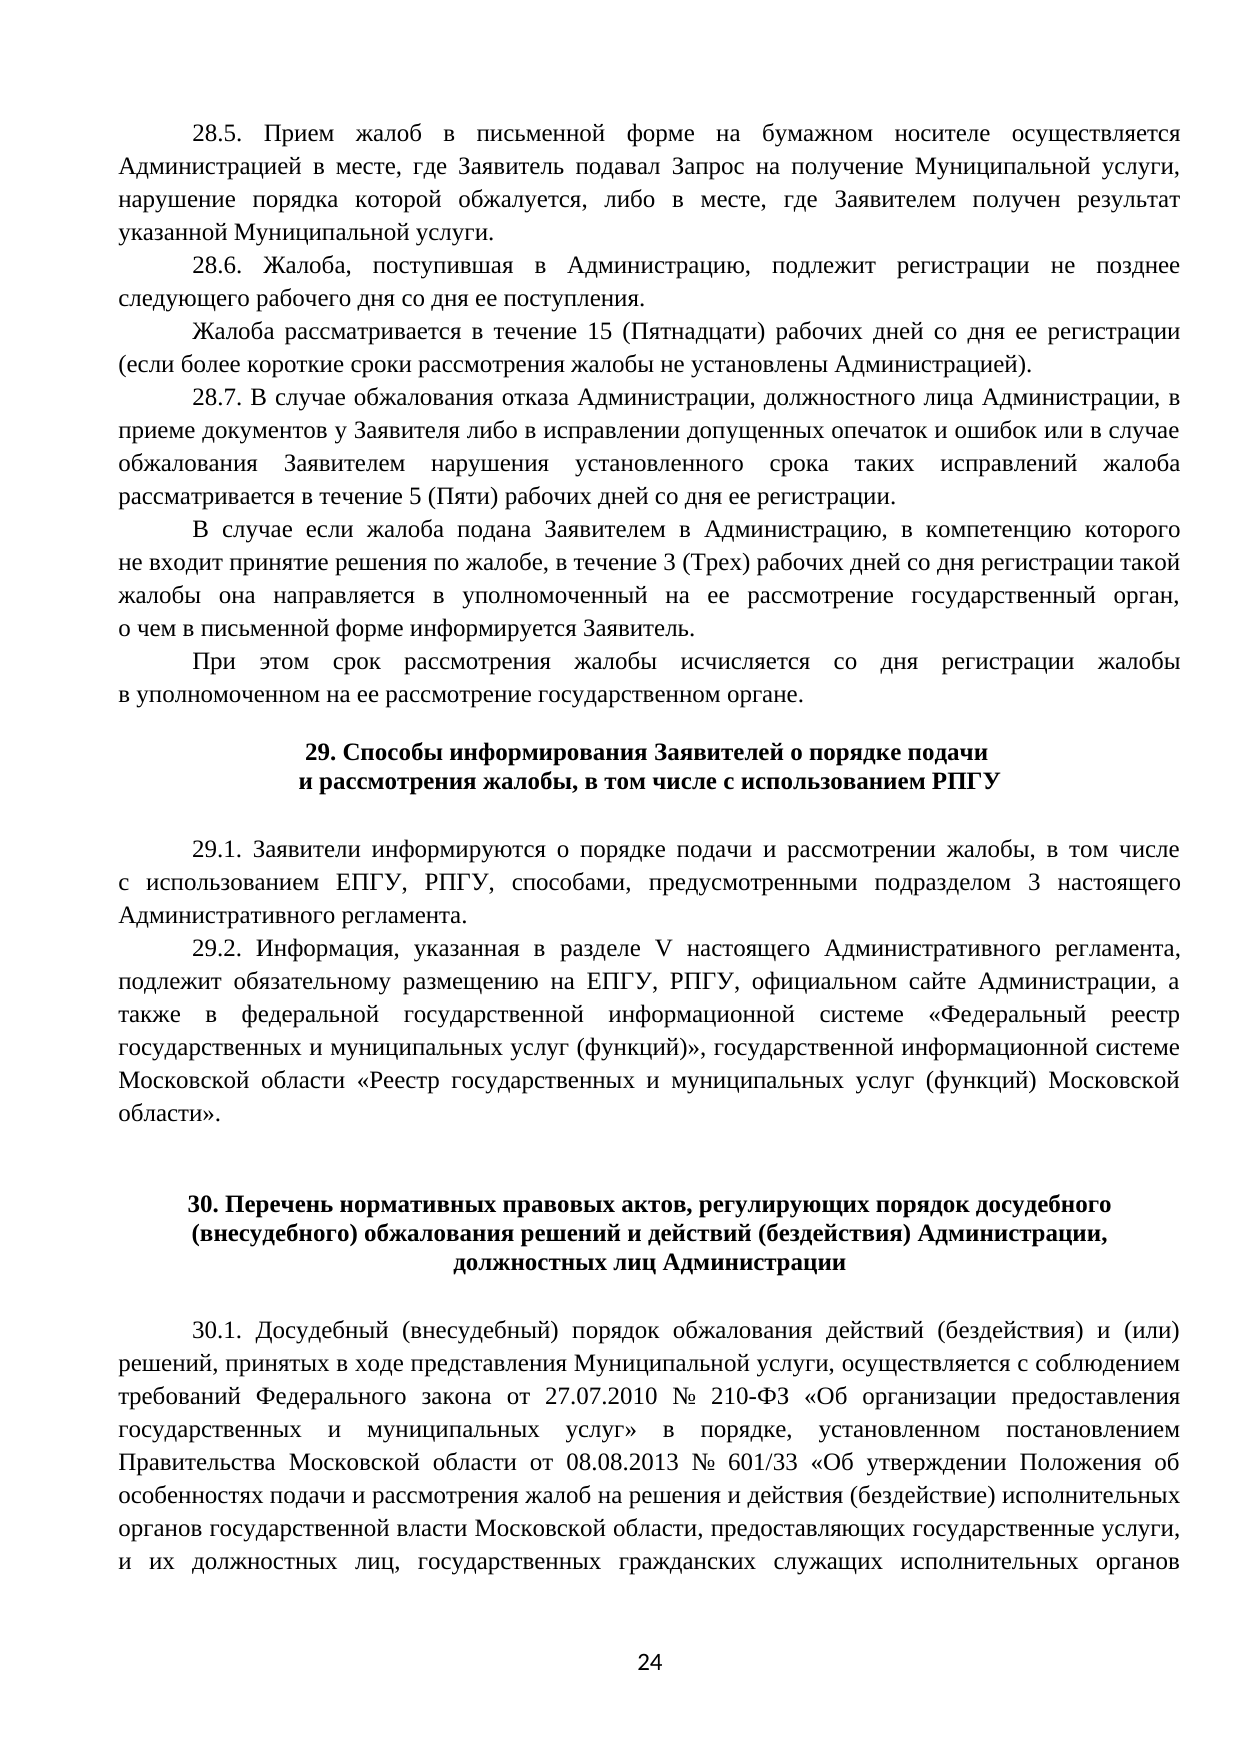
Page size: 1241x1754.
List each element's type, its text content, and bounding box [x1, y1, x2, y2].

text В случае если жалоба подана Заявителем в Администрацию, в компетенцию которого не входит принятие решения по жалобе, в течение 3 (Трех) рабочих дней со дня регистрации такой жалобы она направляется в уполномоченный на ее рассмотрение государственный орган, о чем в письменной форме информируется Заявитель. [118, 514, 1181, 642]
text 28.6. Жалоба, поступившая в Администрацию, подлежит регистрации не позднее следующего рабочего дня со дня ее поступления. [118, 250, 1181, 312]
text Жалоба рассматривается в течение 15 (Пятнадцати) рабочих дней со дня ее регистрации (если более короткие сроки рассмотрения жалобы не установлены Администрацией). [118, 316, 1181, 378]
text При этом срок рассмотрения жалобы исчисляется со дня регистрации жалобы в уполномоченном на ее рассмотрение государственном органе. [118, 646, 1181, 708]
text 29.1. Заявители информируются о порядке подачи и рассмотрении жалобы, в том числе с использованием ЕПГУ, РПГУ, способами, предусмотренными подразделом 3 настоящего Административного регламента. [118, 834, 1181, 929]
subtitle 30. Перечень нормативных правовых актов, регулирующих порядок досудебного (внесудебного) обжалования решений и действий (бездействия) Администрации, должностных лиц Администрации [118, 1189, 1181, 1276]
text 28.5. Прием жалоб в письменной форме на бумажном носителе осуществляется Администрацией в месте, где Заявитель подавал Запрос на получение Муниципальной услуги, нарушение порядка которой обжалуется, либо в месте, где Заявителем получен результат указанной Муниципальной услуги. [118, 118, 1181, 246]
text 29.2. Информация, указанная в разделе V настоящего Административного регламента, подлежит обязательному размещению на ЕПГУ, РПГУ, официальном сайте Администрации, а также в федеральной государственной информационной системе «Федеральный реестр государственных и муниципальных услуг (функций)», государственной информационной системе Московской области «Реестр государственных и муниципальных услуг (функций) Московской области». [118, 933, 1181, 1127]
subtitle 29. Способы информирования Заявителей о порядке подачи и рассмотрения жалобы, в том числе с использованием РПГУ [118, 737, 1181, 795]
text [118, 1315, 1181, 1575]
text 28.7. В случае обжалования отказа Администрации, должностного лица Администрации, в приеме документов у Заявителя либо в исправлении допущенных опечаток и ошибок или в случае обжалования Заявителем нарушения установленного срока таких исправлений жалоба рассматривается в течение 5 (Пяти) рабочих дней со дня ее регистрации. [118, 382, 1181, 510]
